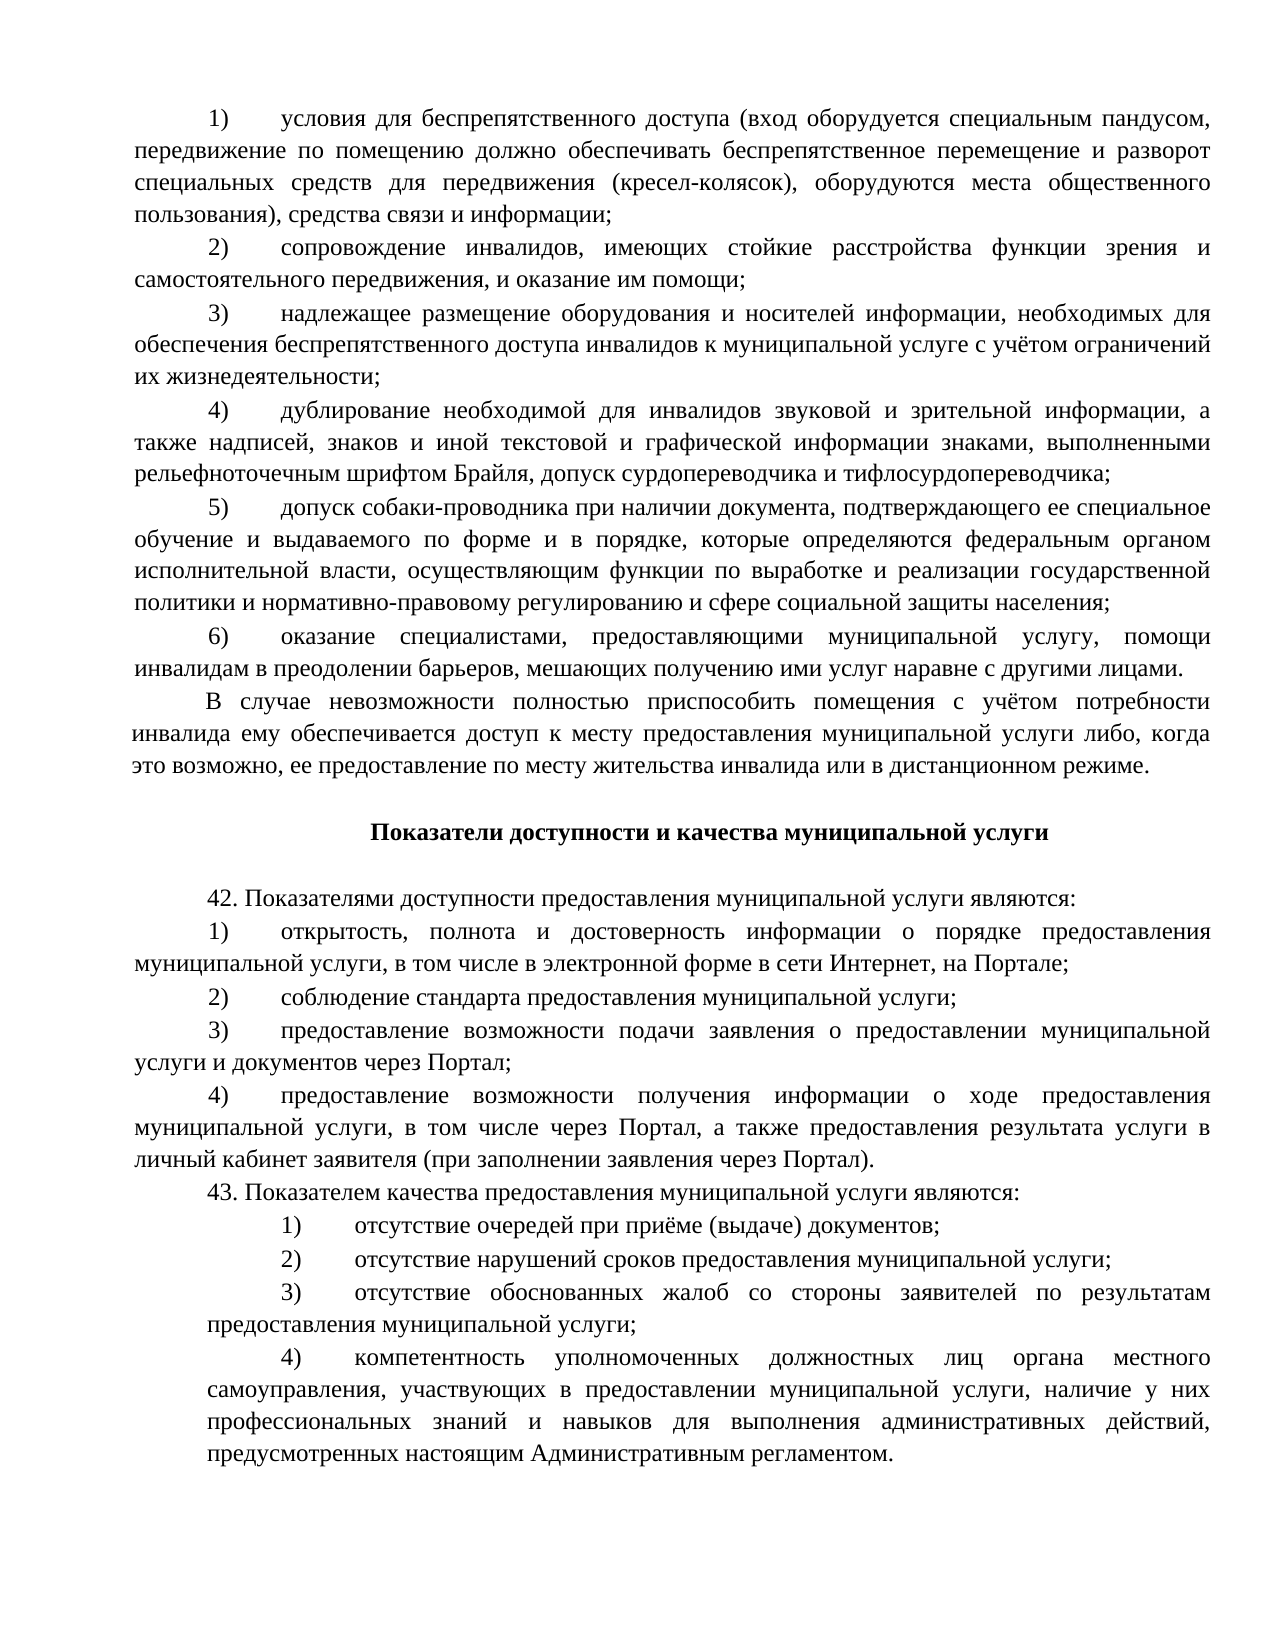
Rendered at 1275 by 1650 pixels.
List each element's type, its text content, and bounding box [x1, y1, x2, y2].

list соблюдение стандарта предоставления муниципальной услуги; [134, 982, 1211, 1010]
list условия для беспрепятственного доступа (вход оборудуется специальным пандусом, передвижение по помещению должно обеспечивать беспрепятственное перемещение и разворот специальных средств для передвижения (кресел-колясок), оборудуются места общественного пользования), средства связи и информации; [134, 103, 1211, 228]
list компетентность уполномоченных должностных лиц органа местного самоуправления, участвующих в предоставлении муниципальной услуги, наличие у них профессиональных знаний и навыков для выполнения административных действий, предусмотренных настоящим Административным регламентом. [207, 1342, 1211, 1467]
list отсутствие нарушений сроков предоставления муниципальной услуги; [207, 1244, 1211, 1273]
list допуск собаки-проводника при наличии документа, подтверждающего ее специальное обучение и выдаваемого по форме и в порядке, которые определяются федеральным органом исполнительной власти, осуществляющим функции по выработке и реализации государственной политики и нормативно-правовому регулированию и сфере социальной защиты населения; [134, 492, 1211, 616]
list оказание специалистами, предоставляющими муниципальной услугу, помощи инвалидам в преодолении барьеров, мешающих получению ими услуг наравне с другими лицами. [134, 621, 1211, 681]
text 42. Показателями доступности предоставления муниципальной услуги являются: [207, 883, 1211, 912]
list надлежащее размещение оборудования и носителей информации, необходимых для обеспечения беспрепятственного доступа инвалидов к муниципальной услуге с учётом ограничений их жизнедеятельности; [134, 298, 1211, 390]
text В случае невозможности полностью приспособить помещения с учётом потребности инвалида ему обеспечивается доступ к месту предоставления муниципальной услуги либо, когда это возможно, ее предоставление по месту жительства инвалида или в дистанционном режиме. [131, 686, 1211, 778]
text 43. Показателем качества предоставления муниципальной услуги являются: [207, 1177, 1211, 1206]
list предоставление возможности получения информации о ходе предоставления муниципальной услуги, в том числе через Портал, а также предоставления результата услуги в личный кабинет заявителя (при заполнении заявления через Портал). [134, 1080, 1211, 1173]
text Показатели доступности и качества муниципальной услуги [370, 817, 1211, 846]
list отсутствие обоснованных жалоб со стороны заявителей по результатам предоставления муниципальной услуги; [207, 1277, 1211, 1338]
list дублирование необходимой для инвалидов звуковой и зрительной информации, а также надписей, знаков и иной текстовой и графической информации знаками, выполненными рельефноточечным шрифтом Брайля, допуск сурдопереводчика и тифлосурдопереводчика; [134, 395, 1211, 487]
list сопровождение инвалидов, имеющих стойкие расстройства функции зрения и самостоятельного передвижения, и оказание им помощи; [134, 232, 1211, 293]
list предоставление возможности подачи заявления о предоставлении муниципальной услуги и документов через Портал; [134, 1015, 1211, 1076]
list открытость, полнота и достоверность информации о порядке предоставления муниципальной услуги, в том числе в электронной форме в сети Интернет, на Портале; [134, 916, 1211, 977]
list отсутствие очередей при приёме (выдаче) документов; [207, 1211, 1211, 1239]
